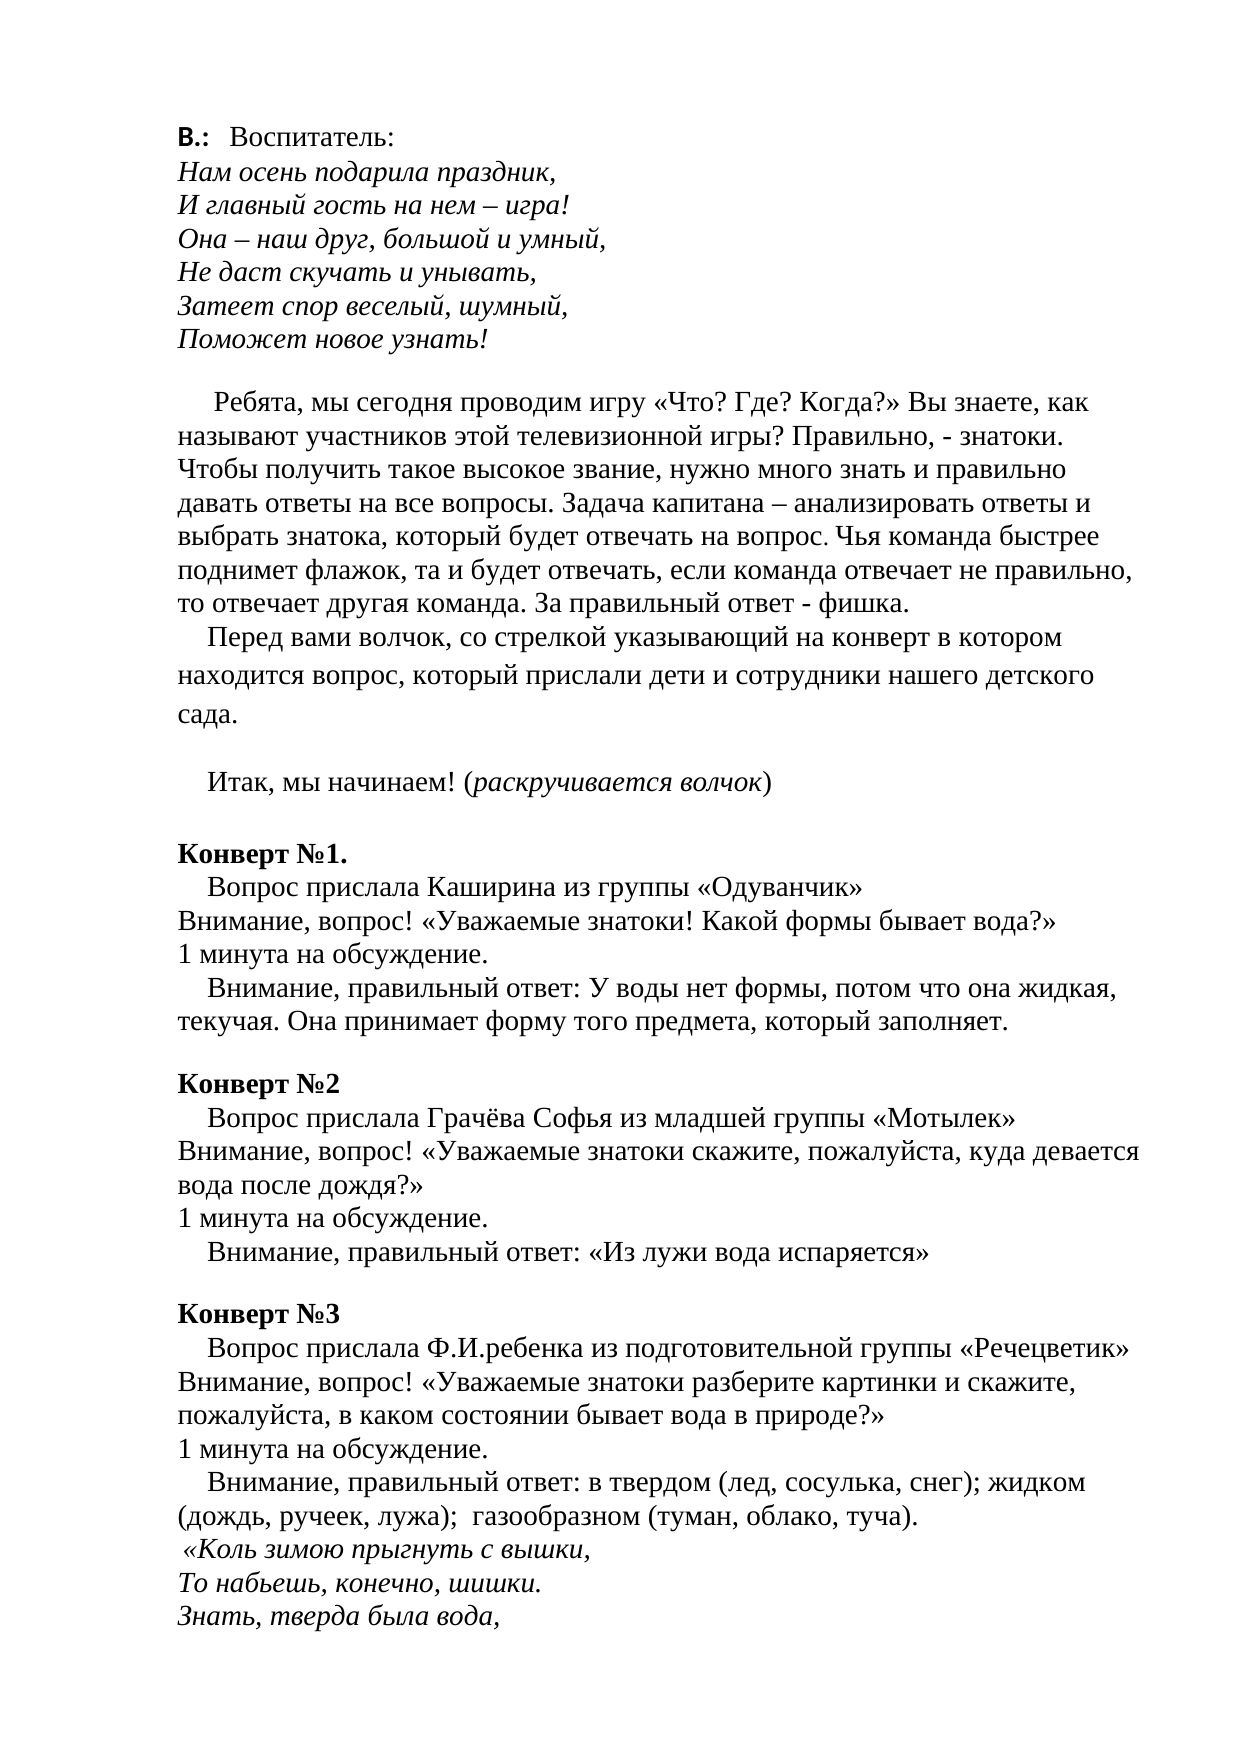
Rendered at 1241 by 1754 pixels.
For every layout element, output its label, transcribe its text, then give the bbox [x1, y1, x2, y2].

text «Коль зимою прыгнуть с вышки, [177, 1531, 1152, 1565]
text Она – наш друг, большой и умный, [177, 221, 1152, 254]
text Знать, тверда была вода, [177, 1598, 1152, 1632]
text Перед вами волчок, со стрелкой указывающий на конверт в котором находится вопрос, который прислали дети и сотрудники нашего детского сада. [177, 619, 1152, 729]
text Нам осень подарила праздник, [177, 154, 1152, 187]
text Затеет спор веселый, шумный, [177, 288, 1152, 321]
text Внимание, вопрос! «Уважаемые знатоки скажите, пожалуйста, куда девается вода после дождя?» [177, 1133, 1152, 1200]
text Внимание, вопрос! «Уважаемые знатоки разберите картинки и скажите, пожалуйста, в каком состоянии бывает вода в природе?» [177, 1364, 1152, 1431]
text Внимание, правильный ответ: «Из лужи вода испаряется» [177, 1234, 1152, 1267]
text Внимание, правильный ответ: в твердом (лед, сосулька, снег); жидком (дождь, ручеек, лужа); газообразном (туман, облако, туча). [177, 1464, 1152, 1531]
text Итак, мы начинаем! (раскручивается волчок) [177, 764, 1152, 797]
text Не даст скучать и унывать, [177, 254, 1152, 288]
text Конверт №2 [177, 1066, 1152, 1100]
text То набьешь, конечно, шишки. [177, 1565, 1152, 1598]
text 1 минута на обсуждение. [177, 936, 1152, 970]
text И главный гость на нем – игра! [177, 187, 1152, 221]
text Вопрос прислала Ф.И.ребенка из подготовительной группы «Речецветик» [177, 1330, 1152, 1364]
text Внимание, правильный ответ: У воды нет формы, потом что она жидкая, текучая. Она принимает форму того предмета, который заполняет. [177, 970, 1152, 1037]
text Ребята, мы сегодня проводим игру «Что? Где? Когда?» Вы знаете, как называют участников этой телевизионной игры? Правильно, - знатоки. Чтобы получить такое высокое звание, нужно много знать и правильно давать ответы на все вопросы. Задача капитана – анализировать ответы и выбрать знатока, который будет отвечать на вопрос. Чья команда быстрее поднимет флажок, та и будет отвечать, если команда отвечает не правильно, то отвечает другая команда. За правильный ответ - фишка. [177, 384, 1152, 619]
text Вопрос прислала Каширина из группы «Одуванчик» [177, 869, 1152, 903]
text Вопрос прислала Грачёва Софья из младшей группы «Мотылек» [177, 1100, 1152, 1133]
text Конверт №3 [177, 1297, 1152, 1330]
text 1 минута на обсуждение. [177, 1200, 1152, 1234]
text 1 минута на обсуждение. [177, 1431, 1152, 1464]
text Конверт №1. [177, 836, 1152, 869]
text Поможет новое узнать! [177, 321, 1152, 355]
text Внимание, вопрос! «Уважаемые знатоки! Какой формы бывает вода?» [177, 903, 1152, 936]
text В.: Воспитатель: [177, 118, 1152, 154]
